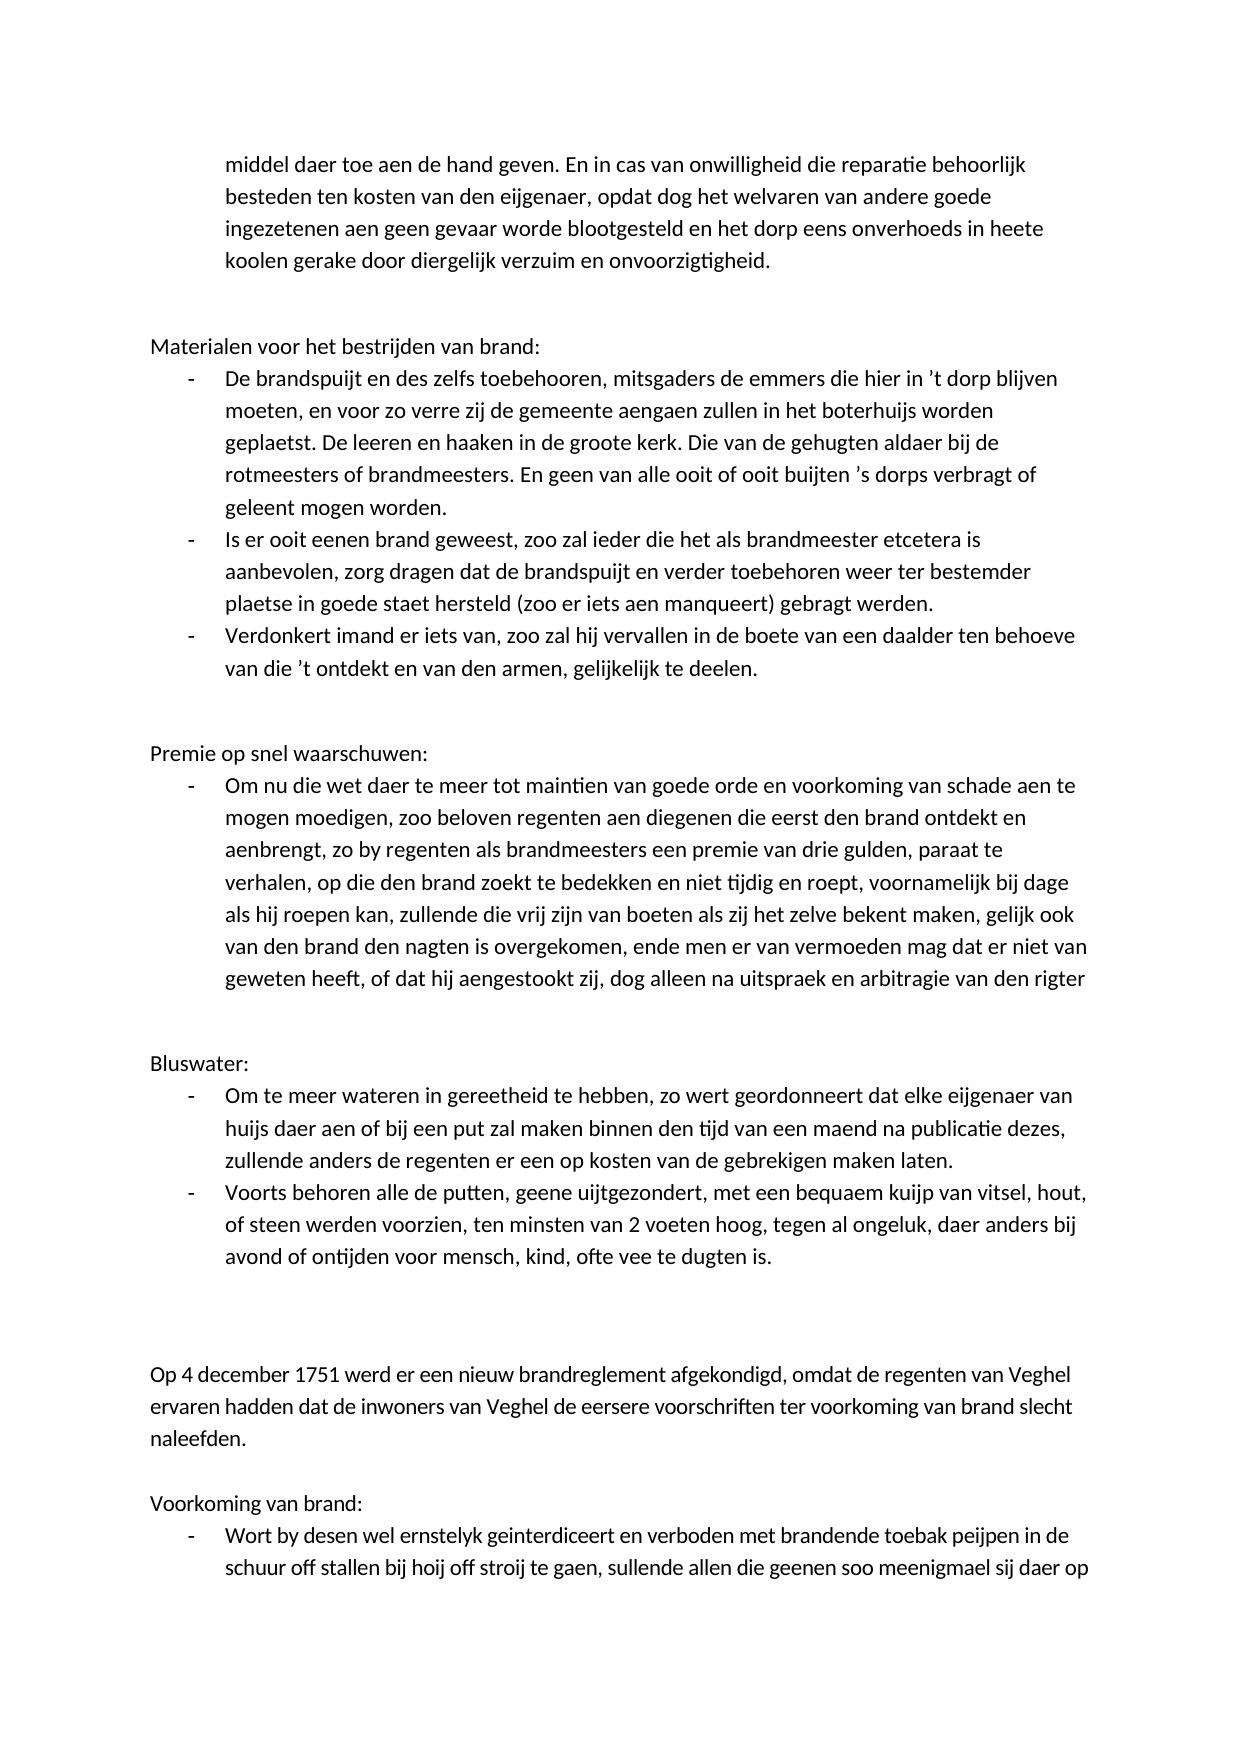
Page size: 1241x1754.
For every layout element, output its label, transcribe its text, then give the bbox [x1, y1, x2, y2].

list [187, 150, 1090, 274]
text Op 4 december 1751 werd er een nieuw brandreglement afgekondigd, omdat de regenten van Veghel ervaren hadden dat de inwoners van Veghel de eersere voorschriften ter voorkoming van brand slecht naleefden. [150, 1360, 1090, 1452]
list Verdonkert imand er iets van, zoo zal hij vervallen in de boete van een daalder ten behoeve van die ’t ontdekt en van den armen, gelijkelijk te deelen. [187, 621, 1090, 682]
list Om nu die wet daer te meer tot maintien van goede orde en voorkoming van schade aen te mogen moedigen, zoo beloven regenten aen diegenen die eerst den brand ontdekt en aenbrengt, zo by regenten als brandmeesters een premie van drie gulden, paraat te verhalen, op die den brand zoekt te bedekken en niet tijdig en roept, voornamelijk bij dage als hij roepen kan, zullende die vrij zijn van boeten als zij het zelve bekent maken, gelijk ook van den brand den nagten is overgekomen, ende men er van vermoeden mag dat er niet van geweten heeft, of dat hij aengestookt zij, dog alleen na uitspraek en arbitragie van den rigter [187, 771, 1090, 992]
list De brandspuijt en des zelfs toebehooren, mitsgaders de emmers die hier in ’t dorp blijven moeten, en voor zo verre zij de gemeente aengaen zullen in het boterhuijs worden geplaetst. De leeren en haaken in de groote kerk. Die van de gehugten aldaer bij de rotmeesters of brandmeesters. En geen van alle ooit of ooit buijten ’s dorps verbragt of geleent mogen worden. [187, 364, 1090, 521]
text Bluswater: [150, 1049, 1090, 1077]
text Materialen voor het bestrijden van brand: [150, 332, 1090, 360]
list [187, 1521, 1090, 1581]
text Premie op snel waarschuwen: [150, 739, 1090, 767]
list Om te meer wateren in gereetheid te hebben, zo wert geordonneert dat elke eijgenaer van huijs daer aen of bij een put zal maken binnen den tijd van een maend na publicatie dezes, zullende anders de regenten er een op kosten van de gebrekigen maken laten. [187, 1082, 1090, 1174]
list Voorts behoren alle de putten, geene uijtgezondert, met een bequaem kuijp van vitsel, hout, of steen werden voorzien, ten minsten van 2 voeten hoog, tegen al ongeluk, daer anders bij avond of ontijden voor mensch, kind, ofte vee te dugten is. [187, 1178, 1090, 1271]
list Is er ooit eenen brand geweest, zoo zal ieder die het als brandmeester etcetera is aanbevolen, zorg dragen dat de brandspuijt en verder toebehoren weer ter bestemder plaetse in goede staet hersteld (zoo er iets aen manqueert) gebragt werden. [187, 525, 1090, 617]
text Voorkoming van brand: [150, 1489, 1090, 1517]
